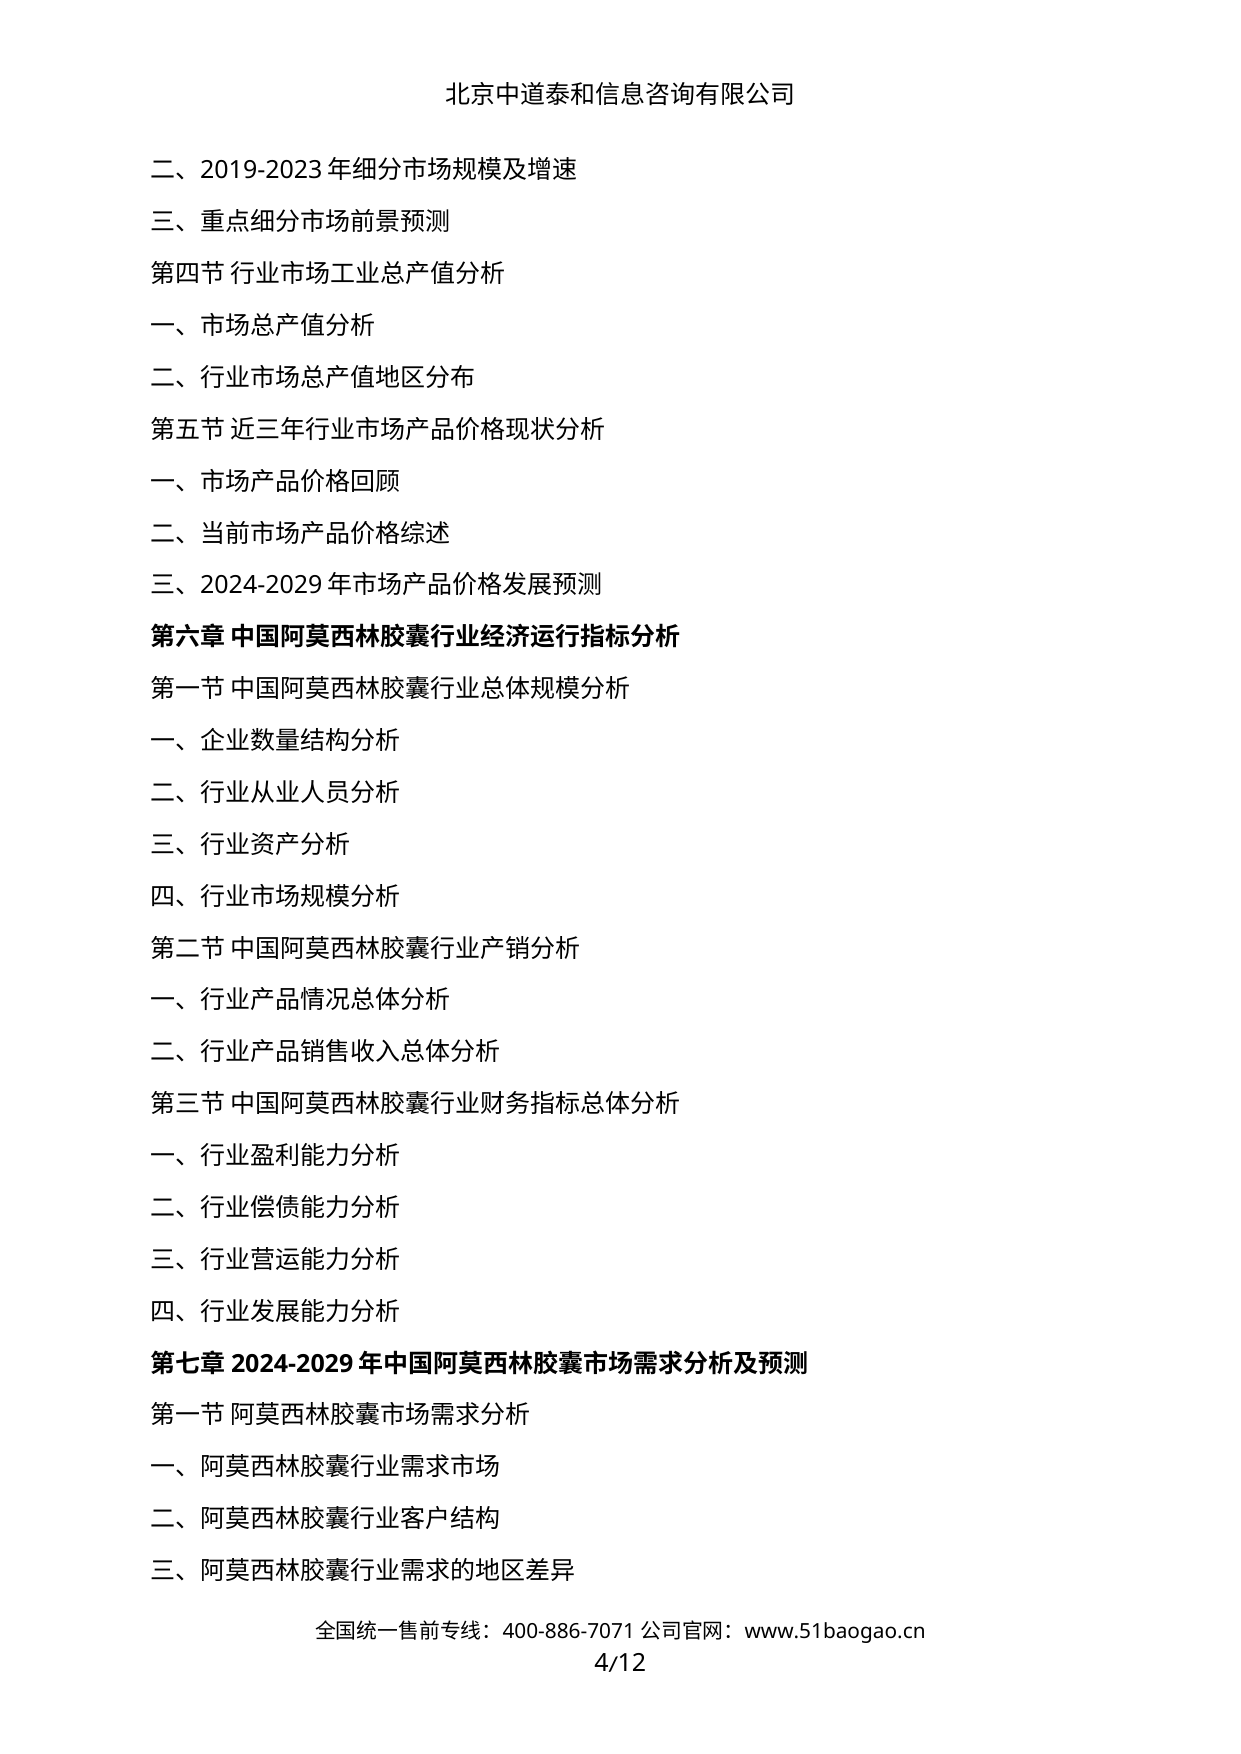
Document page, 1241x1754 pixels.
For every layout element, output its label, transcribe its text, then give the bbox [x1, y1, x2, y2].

text 三、2024-2029年市场产品价格发展预测 [150, 565, 1090, 601]
text 三、重点细分市场前景预测 [150, 202, 1090, 238]
text 二、行业市场总产值地区分布 [150, 357, 1090, 394]
text 三、阿莫西林胶囊行业需求的地区差异 [150, 1551, 1090, 1587]
text 第一节 阿莫西林胶囊市场需求分析 [150, 1395, 1090, 1431]
text 二、当前市场产品价格综述 [150, 513, 1090, 549]
text 一、阿莫西林胶囊行业需求市场 [150, 1447, 1090, 1483]
text 第六章 中国阿莫西林胶囊行业经济运行指标分析 [150, 617, 1090, 653]
text 二、行业偿债能力分析 [150, 1187, 1090, 1224]
text 三、行业营运能力分析 [150, 1239, 1090, 1276]
text 一、市场总产值分析 [150, 306, 1090, 342]
text 一、行业盈利能力分析 [150, 1136, 1090, 1172]
text 一、行业产品情况总体分析 [150, 980, 1090, 1016]
text 一、市场产品价格回顾 [150, 461, 1090, 497]
text 四、行业市场规模分析 [150, 876, 1090, 912]
text 第七章 2024-2029年中国阿莫西林胶囊市场需求分析及预测 [150, 1343, 1090, 1379]
text 第五节 近三年行业市场产品价格现状分析 [150, 409, 1090, 446]
text 三、行业资产分析 [150, 824, 1090, 861]
text 第二节 中国阿莫西林胶囊行业产销分析 [150, 928, 1090, 964]
text 二、行业产品销售收入总体分析 [150, 1032, 1090, 1068]
text 四、行业发展能力分析 [150, 1291, 1090, 1327]
text 二、阿莫西林胶囊行业客户结构 [150, 1499, 1090, 1535]
text 一、企业数量结构分析 [150, 721, 1090, 757]
text 第三节 中国阿莫西林胶囊行业财务指标总体分析 [150, 1084, 1090, 1120]
text 第一节 中国阿莫西林胶囊行业总体规模分析 [150, 669, 1090, 705]
text 二、2019-2023年细分市场规模及增速 [150, 150, 1090, 186]
text 第四节 行业市场工业总产值分析 [150, 254, 1090, 290]
text 二、行业从业人员分析 [150, 772, 1090, 809]
